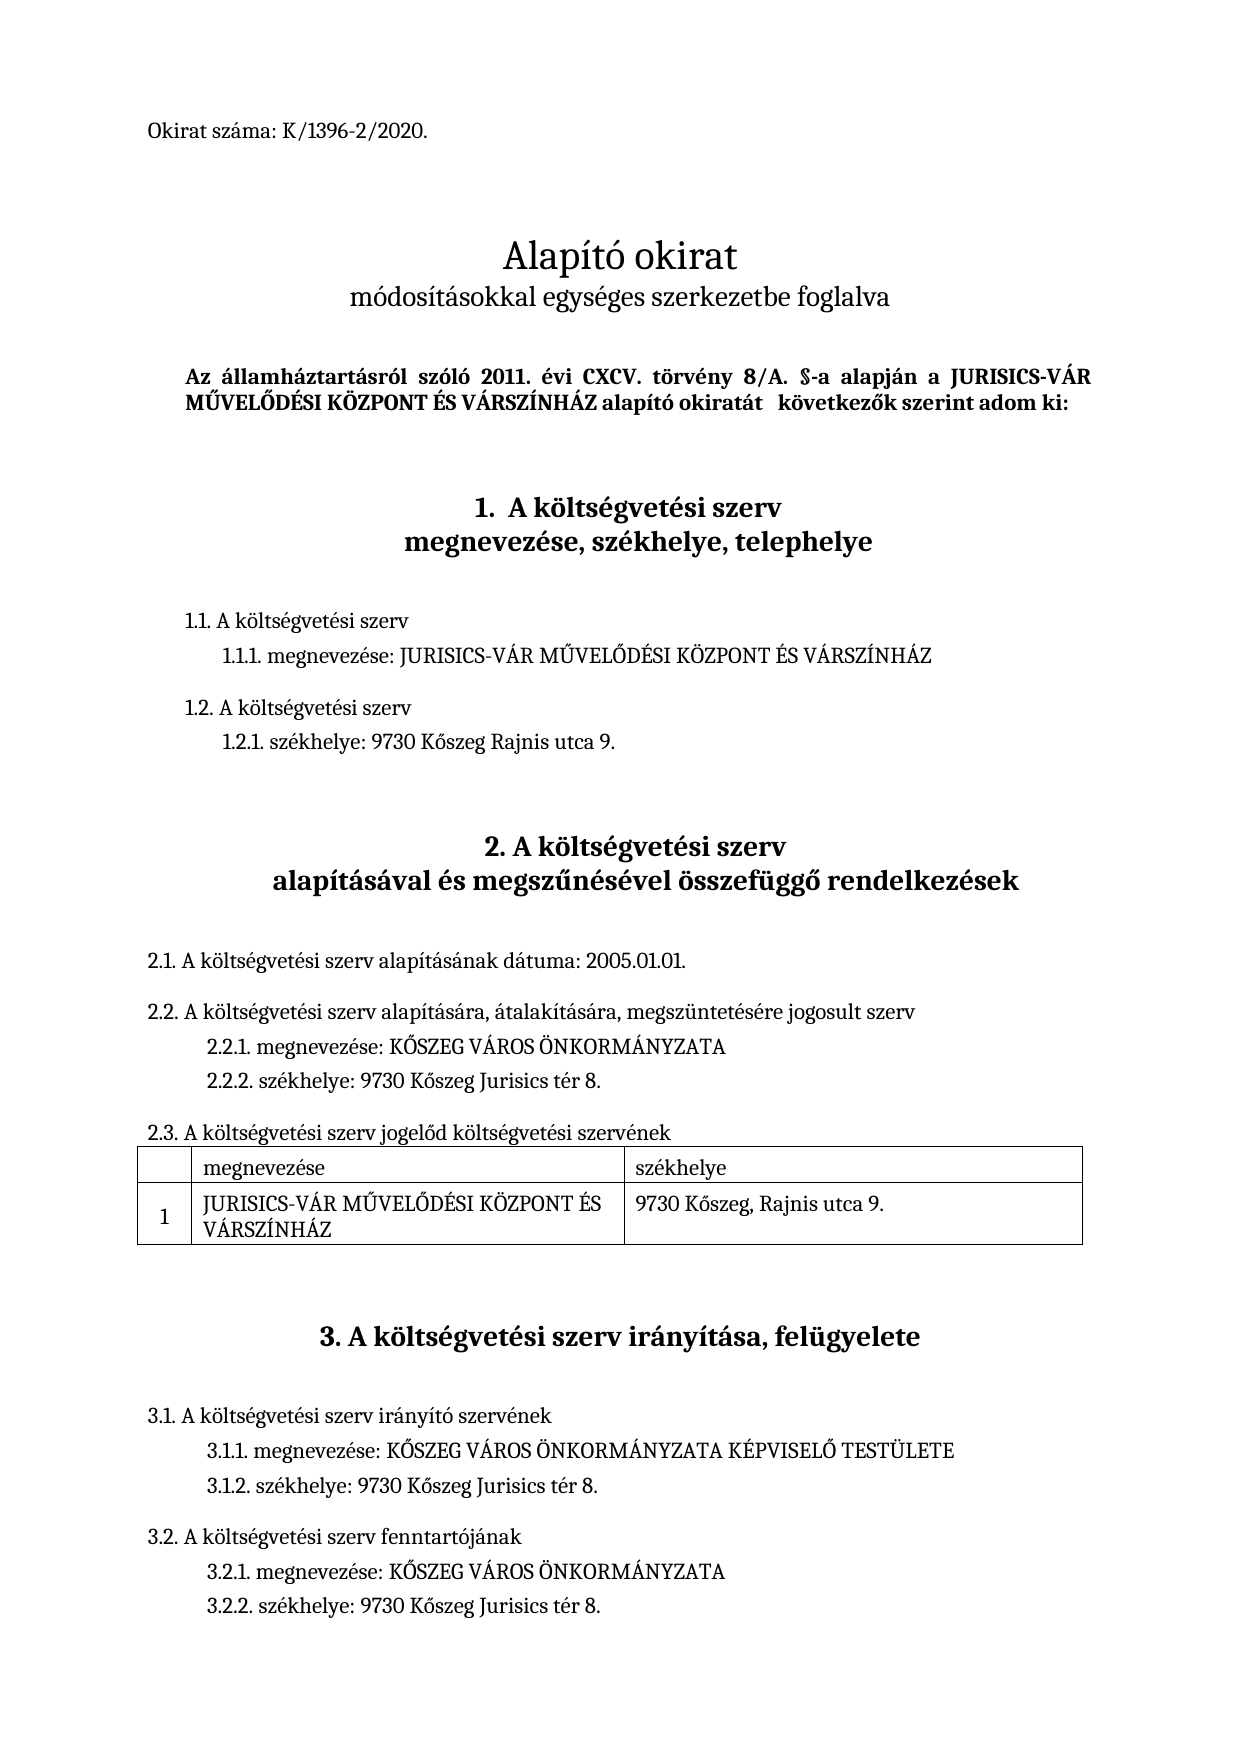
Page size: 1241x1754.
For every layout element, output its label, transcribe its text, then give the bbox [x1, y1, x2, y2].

list székhelye: 9730 Kőszeg Jurisics tér 8. [207, 1473, 1093, 1499]
list A költségvetési szerv jogelőd költségvetési szervének [148, 1119, 1093, 1146]
list A költségvetési szerv [185, 608, 1093, 634]
list székhelye: 9730 Kőszeg Jurisics tér 8. [207, 1068, 1093, 1094]
list székhelye: 9730 Kőszeg Jurisics tér 8. [207, 1593, 1093, 1620]
table_cell 1 [138, 1183, 191, 1244]
list székhelye: 9730 Kőszeg Rajnis utca 9. [223, 729, 1093, 755]
list megnevezése: KŐSZEG VÁROS ÖNKORMÁNYZATA [207, 1033, 1093, 1060]
text Okirat száma: K/1396-2/2020. [148, 118, 1092, 144]
list A költségvetési szerv alapításának dátuma: 2005.01.01. [148, 947, 1093, 974]
list megnevezése: JURISICS-VÁR MŰVELŐDÉSI KÖZPONT ÉS VÁRSZÍNHÁZ [223, 643, 1093, 669]
list megnevezése: KŐSZEG VÁROS ÖNKORMÁNYZATA KÉPVISELŐ TESTÜLETE [207, 1438, 1093, 1464]
text Alapító okirat módosításokkal egységes szerkezetbe foglalva [148, 232, 1092, 313]
table_header székhelye [625, 1147, 1082, 1182]
list A költségvetési szerv alapításával és megszűnésével összefüggő rendelkezések [178, 830, 1107, 897]
list megnevezése: KŐSZEG VÁROS ÖNKORMÁNYZATA [207, 1559, 1093, 1585]
table_header megnevezése [192, 1147, 624, 1182]
table_cell JURISICS-VÁR MŰVELŐDÉSI KÖZPONT ÉS VÁRSZÍNHÁZ [192, 1183, 624, 1244]
list A költségvetési szerv [185, 694, 1093, 721]
list A költségvetési szerv megnevezése, székhelye, telephelye [178, 491, 1093, 558]
list A költségvetési szerv irányítása, felügyelete [148, 1320, 1107, 1353]
table_header [138, 1147, 191, 1182]
text Az államháztartásról szóló 2011. évi CXCV. törvény 8/A. §-a alapján a JURISICS-VÁR MŰVELŐDÉSI KÖZPONT ÉS VÁRSZÍNHÁZ alapító okiratát következők szerint adom ki: [185, 363, 1092, 416]
list A költségvetési szerv irányító szervének [148, 1403, 1093, 1429]
list A költségvetési szerv alapítására, átalakítására, megszüntetésére jogosult szerv [148, 999, 1093, 1025]
list A költségvetési szerv fenntartójának [148, 1524, 1093, 1550]
table_cell 9730 Kőszeg, Rajnis utca 9. [625, 1183, 1082, 1244]
